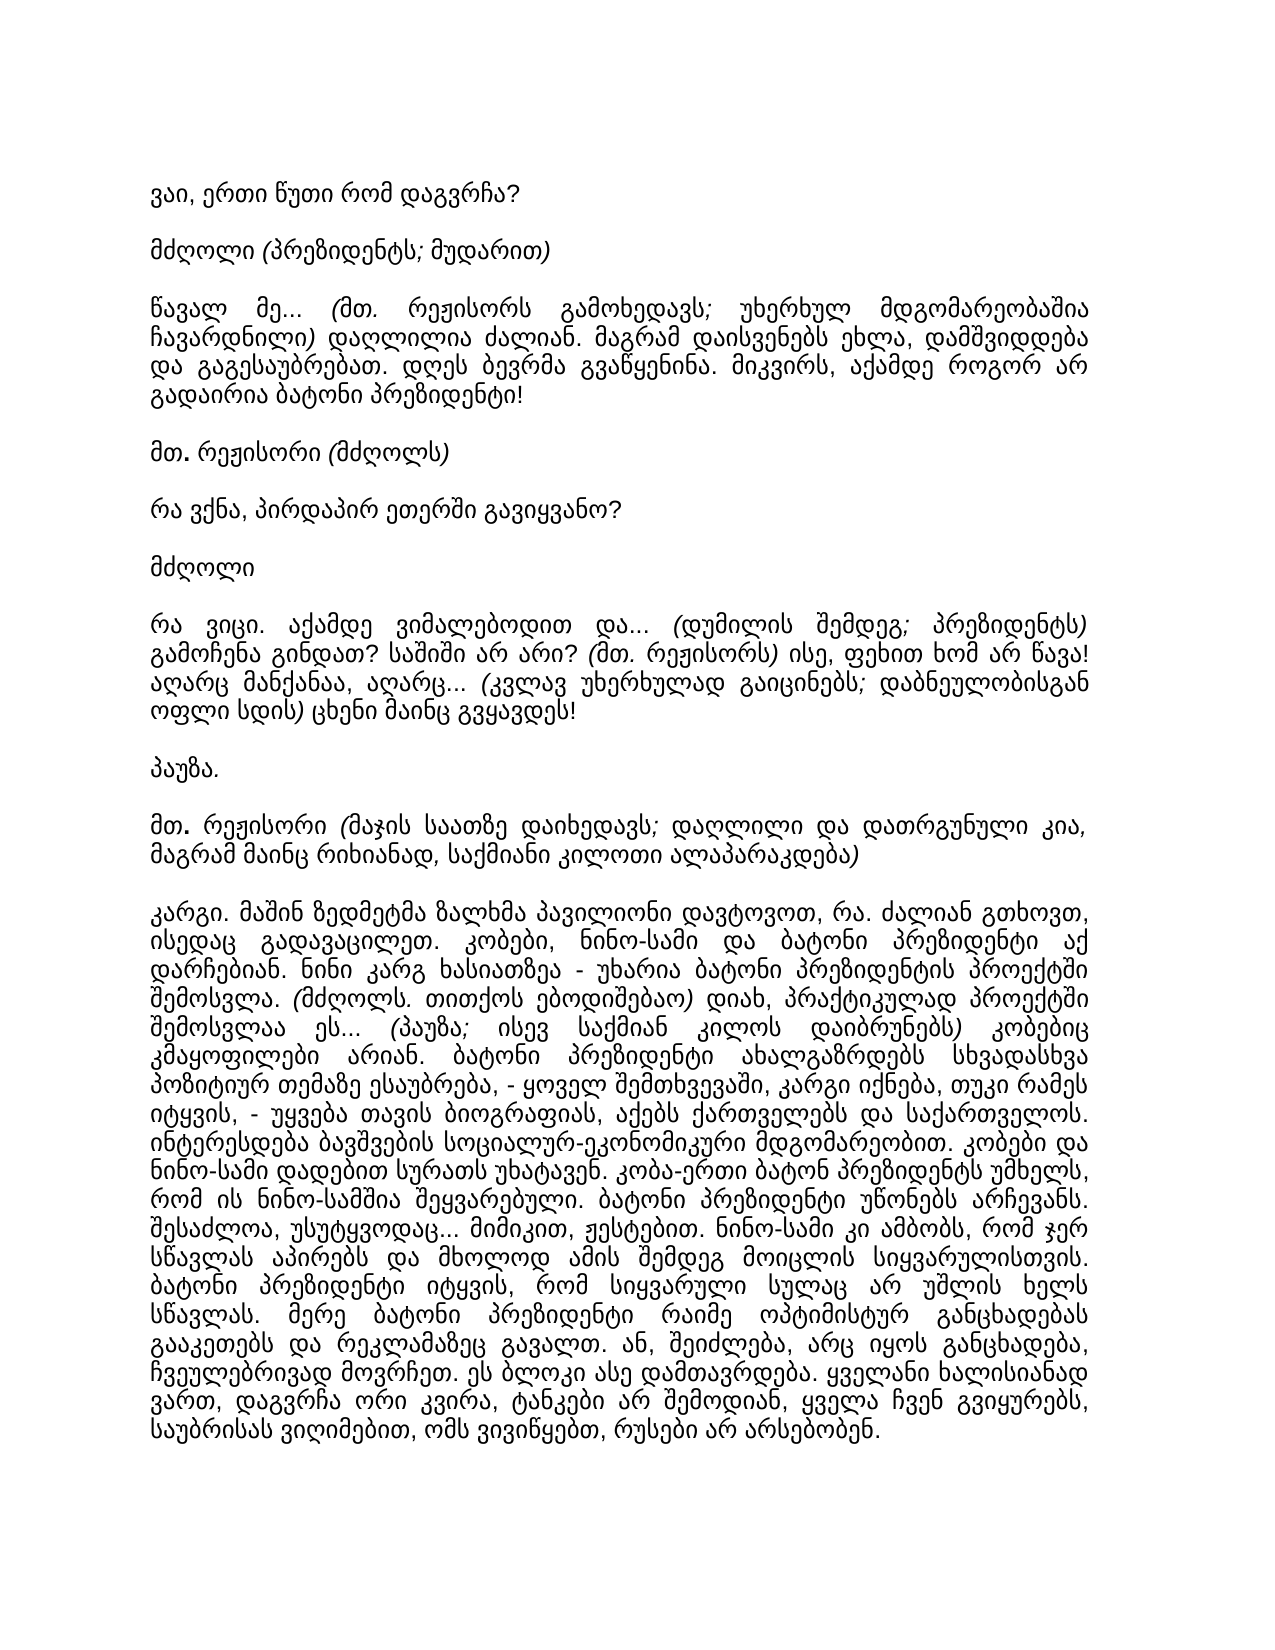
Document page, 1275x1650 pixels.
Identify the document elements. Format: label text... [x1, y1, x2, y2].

text წავალ მე... (მთ. რეჟისორს გამოხედავს; უხერხულ მდგომარეობაშია ჩავარდნილი) დაღლილია ძალიან. მაგრამ დაისვენებს ეხლა, დამშვიდდება და გაგესაუბრებათ. დღეს ბევრმა გვაწყენინა. მიკვირს, აქამდე როგორ არ გადაირია ბატონი პრეზიდენტი! [150, 294, 1089, 409]
text მძღოლი [150, 552, 1089, 581]
text ვაი, ერთი წუთი რომ დაგვრჩა? [150, 179, 1089, 207]
text მძღოლი (პრეზიდენტს; მუდარით) [150, 236, 1089, 265]
text მთ. რეჟისორი (მძღოლს) [150, 437, 1089, 466]
text რა ვიცი. აქამდე ვიმალებოდით და... (დუმილის შემდეგ; პრეზიდენტს) გამოჩენა გინდათ? საშიში არ არი? (მთ. რეჟისორს) ისე, ფეხით ხომ არ წავა! აღარც მანქანაა, აღარც... (კვლავ უხერხულად გაიცინებს; დაბნეულობისგან ოფლი სდის) ცხენი მაინც გვყავდეს! [150, 610, 1089, 725]
text კარგი. მაშინ ზედმეტმა ზალხმა პავილიონი დავტოვოთ, რა. ძალიან გთხოვთ, ისედაც გადავაცილეთ. კობები, ნინო-სამი და ბატონი პრეზიდენტი აქ დარჩებიან. ნინი კარგ ხასიათზეა - უხარია ბატონი პრეზიდენტის პროექტში შემოსვლა. (მძღოლს. თითქოს ებოდიშებაო) დიახ, პრაქტიკულად პროექტში შემოსვლაა ეს... (პაუზა; ისევ საქმიან კილოს დაიბრუნებს) კობებიც კმაყოფილები არიან. ბატონი პრეზიდენტი ახალგაზრდებს სხვადასხვა პოზიტიურ თემაზე ესაუბრება, - ყოველ შემთხვევაში, კარგი იქნება, თუკი რამეს იტყვის, - უყვება თავის ბიოგრაფიას, აქებს ქართველებს და საქართველოს. ინტერესდება ბავშვების სოციალურ-ეკონომიკური მდგომარეობით. კობები და ნინო-სამი დადებით სურათს უხატავენ. კობა-ერთი ბატონ პრეზიდენტს უმხელს, რომ ის ნინო-სამშია შეყვარებული. ბატონი პრეზიდენტი უწონებს არჩევანს. შესაძლოა, უსუტყვოდაც... მიმიკით, ჟესტებით. ნინო-სამი კი ამბობს, რომ ჯერ სწავლას აპირებს და მხოლოდ ამის შემდეგ მოიცლის სიყვარულისთვის. ბატონი პრეზიდენტი იტყვის, რომ სიყვარული სულაც არ უშლის ხელს სწავლას. მერე ბატონი პრეზიდენტი რაიმე ოპტიმისტურ განცხადებას გააკეთებს და რეკლამაზეც გავალთ. ან, შეიძლება, არც იყოს განცხადება, ჩვეულებრივად მოვრჩეთ. ეს ბლოკი ასე დამთავრდება. ყველანი ხალისიანად ვართ, დაგვრჩა ორი კვირა, ტანკები არ შემოდიან, ყველა ჩვენ გვიყურებს, საუბრისას ვიღიმებით, ომს ვივიწყებთ, რუსები არ არსებობენ. [150, 897, 1089, 1444]
text მთ. რეჟისორი (მაჯის საათზე დაიხედავს; დაღლილი და დათრგუნული კია, მაგრამ მაინც რიხიანად, საქმიანი კილოთი ალაპარაკდება) [150, 811, 1089, 869]
text რა ვქნა, პირდაპირ ეთერში გავიყვანო? [150, 495, 1089, 524]
text პაუზა. [150, 754, 1089, 782]
